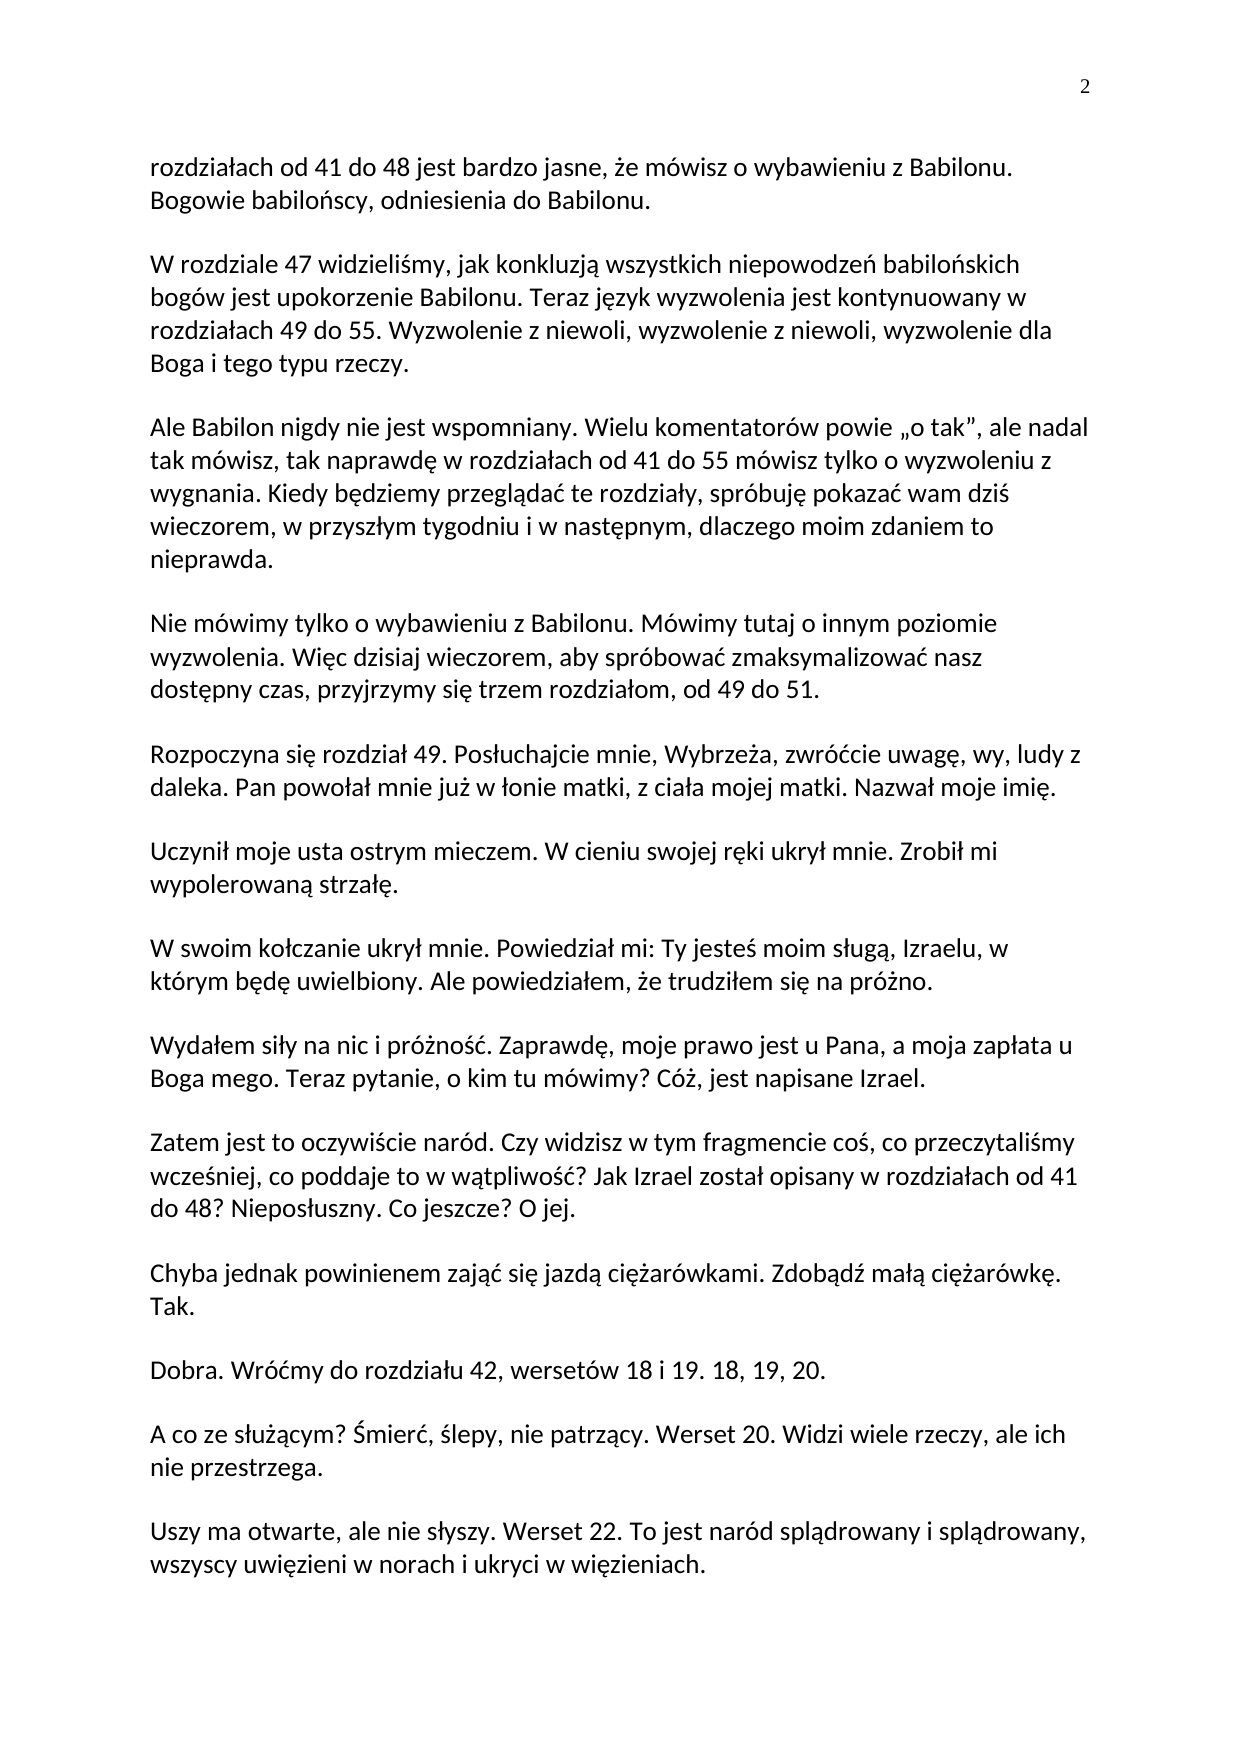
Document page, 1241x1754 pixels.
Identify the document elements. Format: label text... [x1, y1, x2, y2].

text W rozdziale 47 widzieliśmy, jak konkluzją wszystkich niepowodzeń babilońskich bogów jest upokorzenie Babilonu. Teraz język wyzwolenia jest kontynuowany w rozdziałach 49 do 55. Wyzwolenie z niewoli, wyzwolenie z niewoli, wyzwolenie dla Boga i tego typu rzeczy. [150, 247, 1090, 379]
text Uczynił moje usta ostrym mieczem. W cieniu swojej ręki ukrył mnie. Zrobił mi wypolerowaną strzałę. [150, 834, 1090, 900]
text Rozpoczyna się rozdział 49. Posłuchajcie mnie, Wybrzeża, zwróćcie uwagę, wy, ludy z daleka. Pan powołał mnie już w łonie matki, z ciała mojej matki. Nazwał moje imię. [150, 737, 1090, 803]
text Zatem jest to oczywiście naród. Czy widzisz w tym fragmencie coś, co przeczytaliśmy wcześniej, co poddaje to w wątpliwość? Jak Izrael został opisany w rozdziałach od 41 do 48? Nieposłuszny. Co jeszcze? O jej. [150, 1126, 1090, 1225]
text W swoim kołczanie ukrył mnie. Powiedział mi: Ty jesteś moim sługą, Izraelu, w którym będę uwielbiony. Ale powiedziałem, że trudziłem się na próżno. [150, 931, 1090, 997]
text Nie mówimy tylko o wybawieniu z Babilonu. Mówimy tutaj o innym poziomie wyzwolenia. Więc dzisiaj wieczorem, aby spróbować zmaksymalizować nasz dostępny czas, przyjrzymy się trzem rozdziałom, od 49 do 51. [150, 607, 1090, 706]
text Chyba jednak powinienem zająć się jazdą ciężarówkami. Zdobądź małą ciężarówkę. Tak. [150, 1256, 1090, 1322]
text Wydałem siły na nic i próżność. Zaprawdę, moje prawo jest u Pana, a moja zapłata u Boga mego. Teraz pytanie, o kim tu mówimy? Cóż, jest napisane Izrael. [150, 1028, 1090, 1094]
text Dobra. Wróćmy do rozdziału 42, wersetów 18 i 19. 18, 19, 20. [150, 1353, 1090, 1386]
text Uszy ma otwarte, ale nie słyszy. Werset 22. To jest naród splądrowany i splądrowany, wszyscy uwięzieni w norach i ukryci w więzieniach. [150, 1514, 1090, 1580]
text A co ze służącym? Śmierć, ślepy, nie patrzący. Werset 20. Widzi wiele rzeczy, ale ich nie przestrzega. [150, 1417, 1090, 1483]
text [150, 150, 1090, 216]
text Ale Babilon nigdy nie jest wspomniany. Wielu komentatorów powie „o tak”, ale nadal tak mówisz, tak naprawdę w rozdziałach od 41 do 55 mówisz tylko o wyzwoleniu z wygnania. Kiedy będziemy przeglądać te rozdziały, spróbuję pokazać wam dziś wieczorem, w przyszłym tygodniu i w następnym, dlaczego moim zdaniem to nieprawda. [150, 410, 1090, 576]
